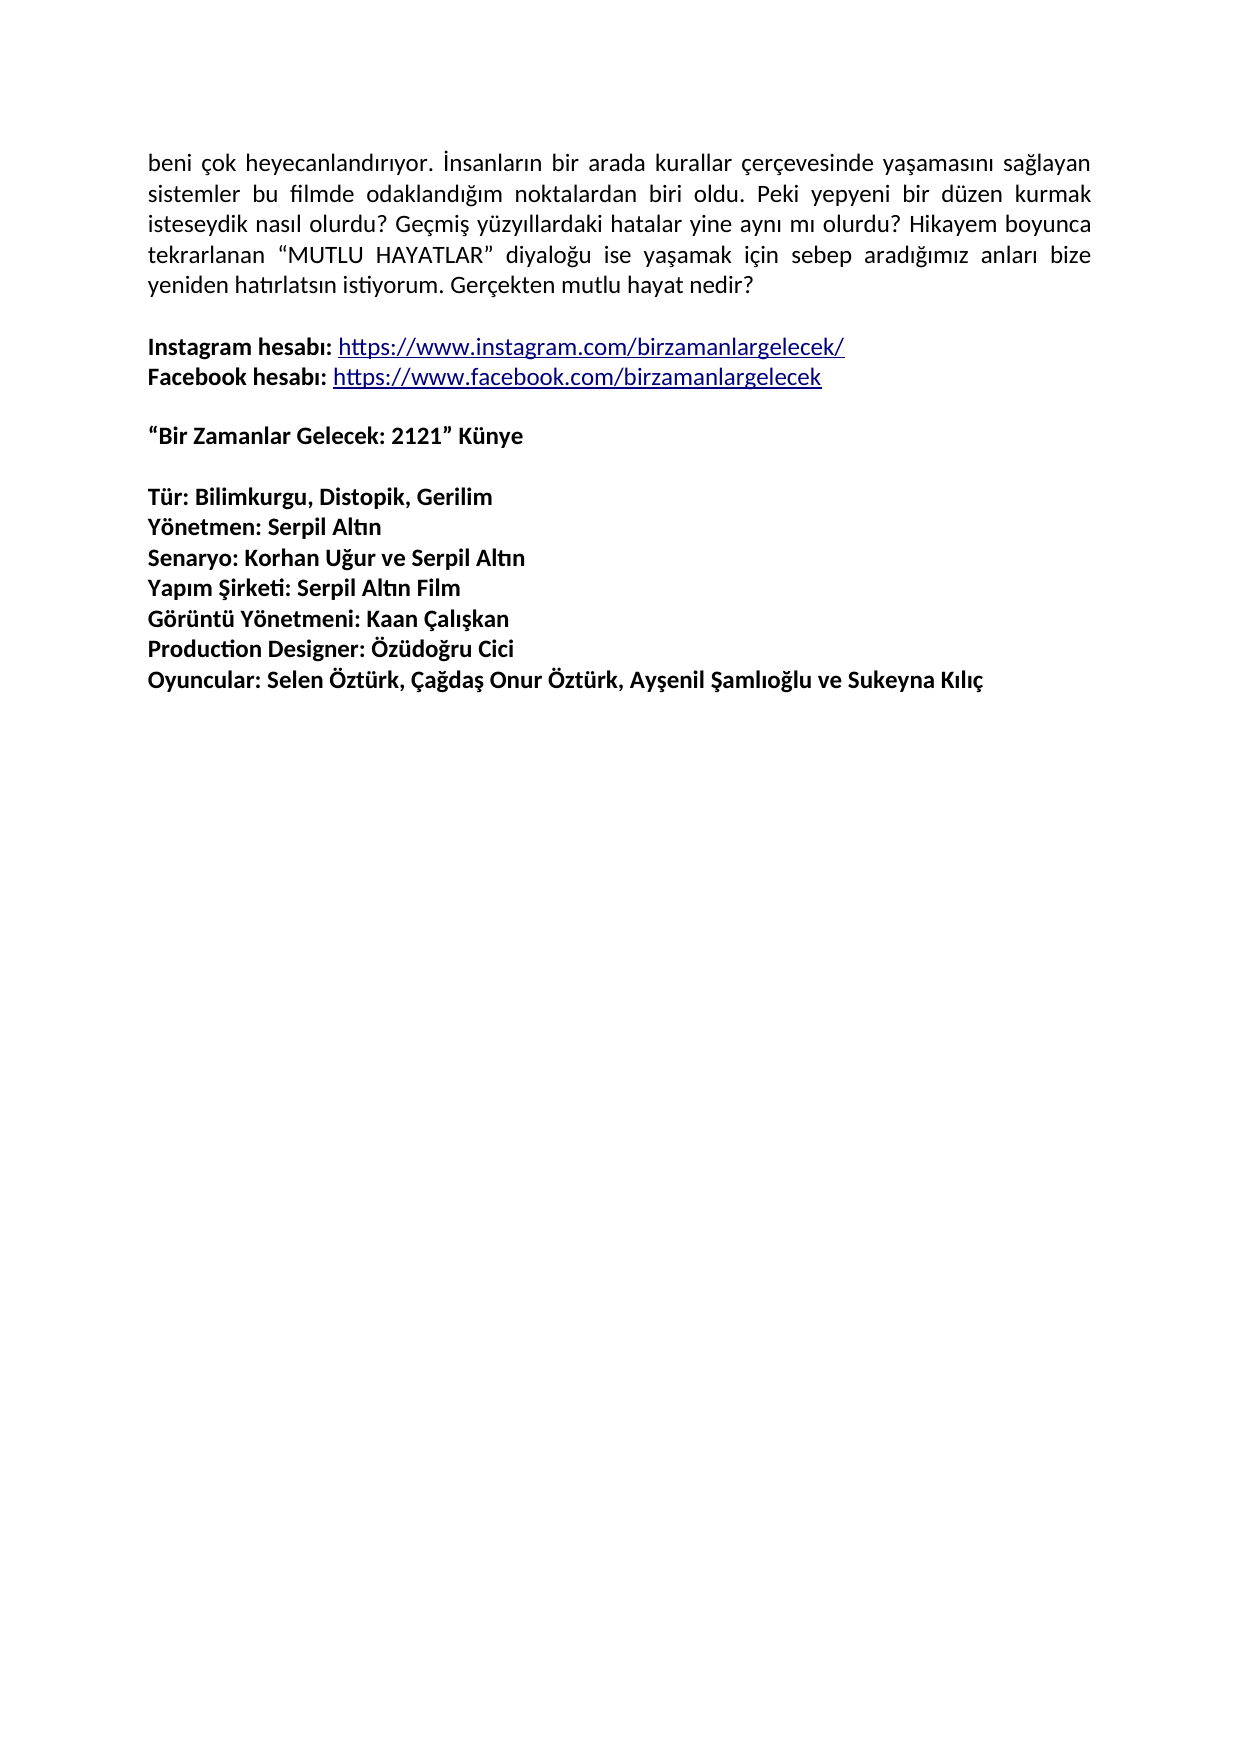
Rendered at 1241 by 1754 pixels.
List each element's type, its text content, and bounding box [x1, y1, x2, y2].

text Yönetmen: Serpil Altın [148, 511, 1093, 542]
text “Bir Zamanlar Gelecek: 2121” Künye [148, 420, 1093, 450]
text Tür: Bilimkurgu, Distopik, Gerilim [148, 481, 1093, 511]
text Instagram hesabı: https://www.instagram.com/birzamanlargelecek/ [148, 331, 1093, 361]
text Görüntü Yönetmeni: Kaan Çalışkan [148, 603, 1093, 633]
text Facebook hesabı: https://www.facebook.com/birzamanlargelecek [148, 361, 1093, 392]
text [148, 148, 1093, 300]
text Production Designer: Özüdoğru Cici [148, 633, 1093, 664]
text Oyuncular: Selen Öztürk, Çağdaş Onur Öztürk, Ayşenil Şamlıoğlu ve Sukeyna Kılıç [148, 664, 1093, 694]
text Senaryo: Korhan Uğur ve Serpil Altın [148, 542, 1093, 572]
text Yapım Şirketi: Serpil Altın Film [148, 572, 1093, 603]
